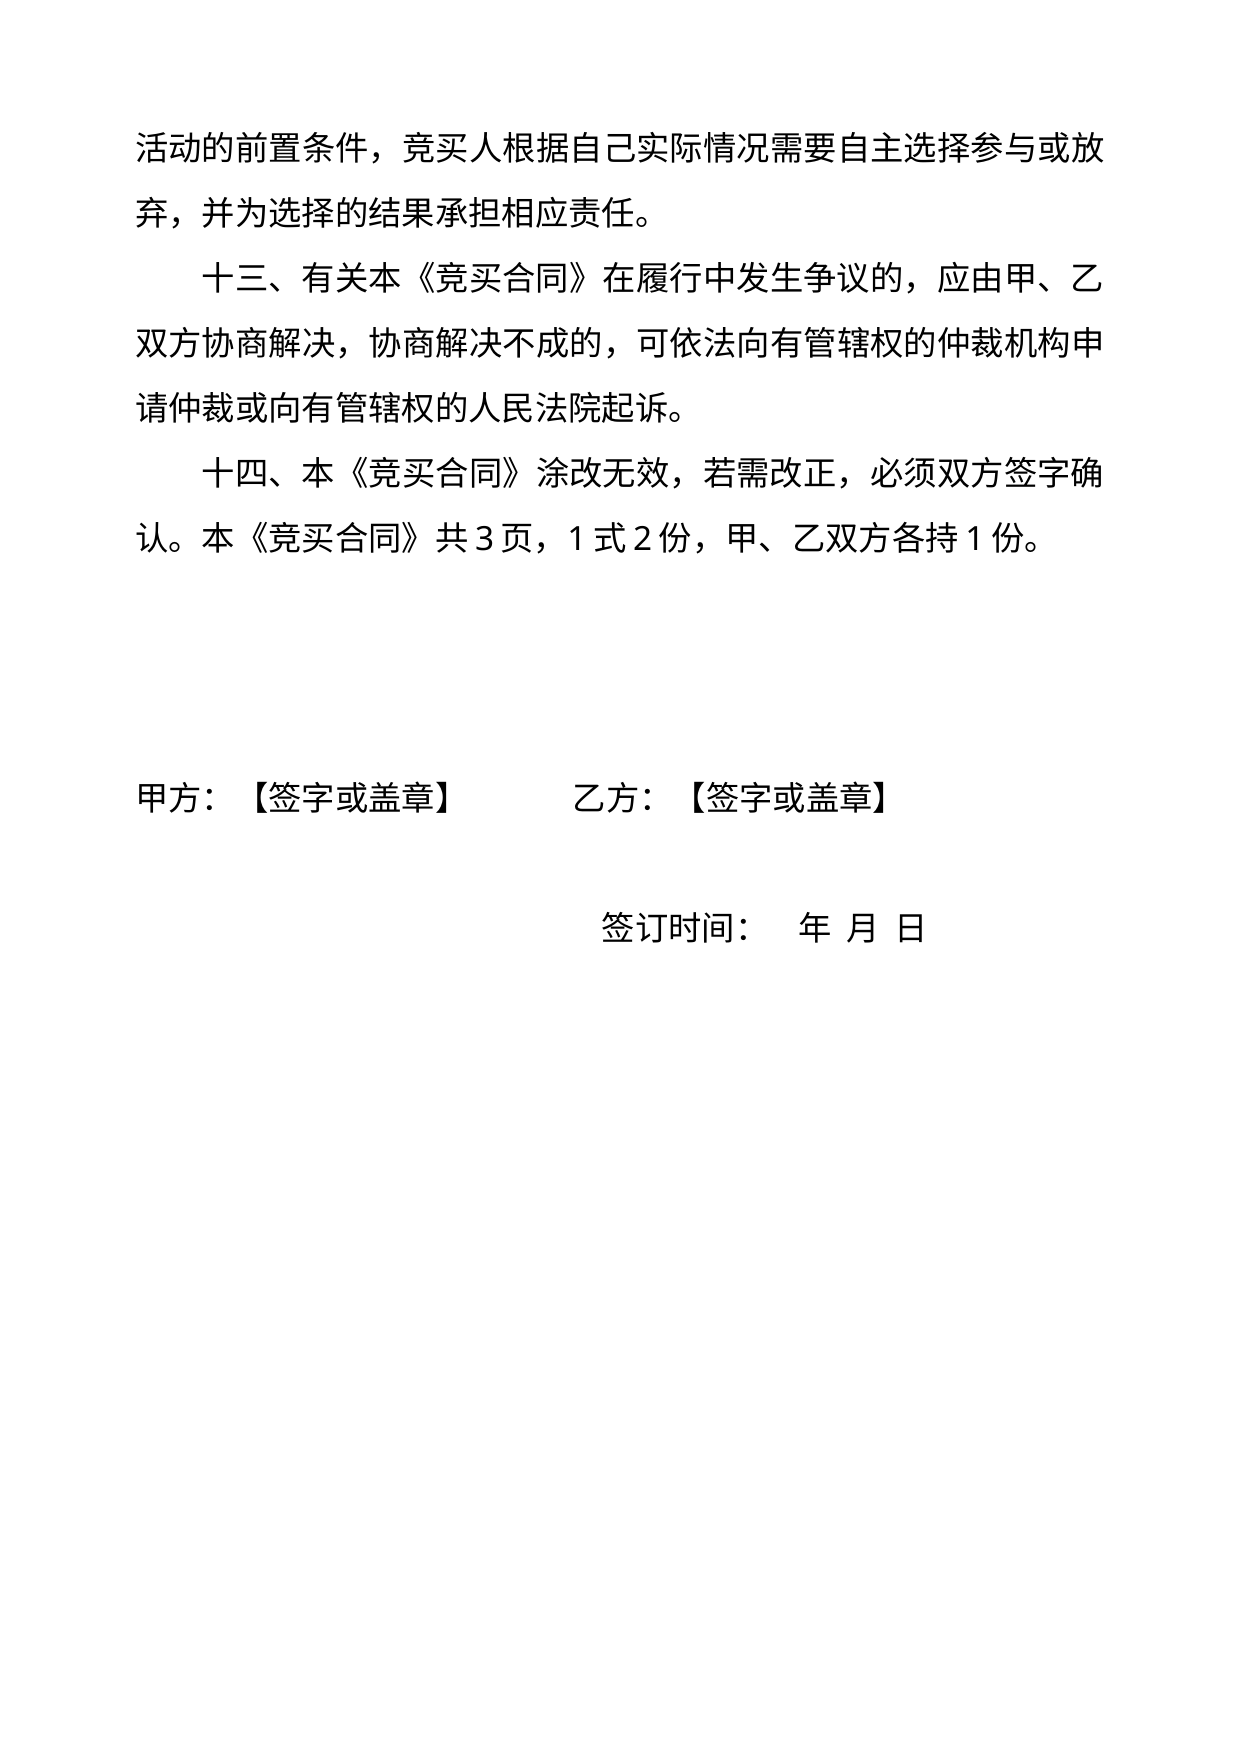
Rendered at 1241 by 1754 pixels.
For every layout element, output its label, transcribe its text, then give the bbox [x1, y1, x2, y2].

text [135, 113, 1106, 243]
text 十三、有关本《竞买合同》在履行中发生争议的，应由甲、乙双方协商解决，协商解决不成的，可依法向有管辖权的仲裁机构申请仲裁或向有管辖权的人民法院起诉。 [135, 243, 1106, 438]
text 甲方：【签字或盖章】 乙方：【签字或盖章】 [135, 763, 1106, 828]
text 十四、本《竞买合同》涂改无效，若需改正，必须双方签字确认。本《竞买合同》共3页，1式2份，甲、乙双方各持1份。 [135, 438, 1106, 568]
text 签订时间： 年 月 日 [135, 893, 1106, 958]
